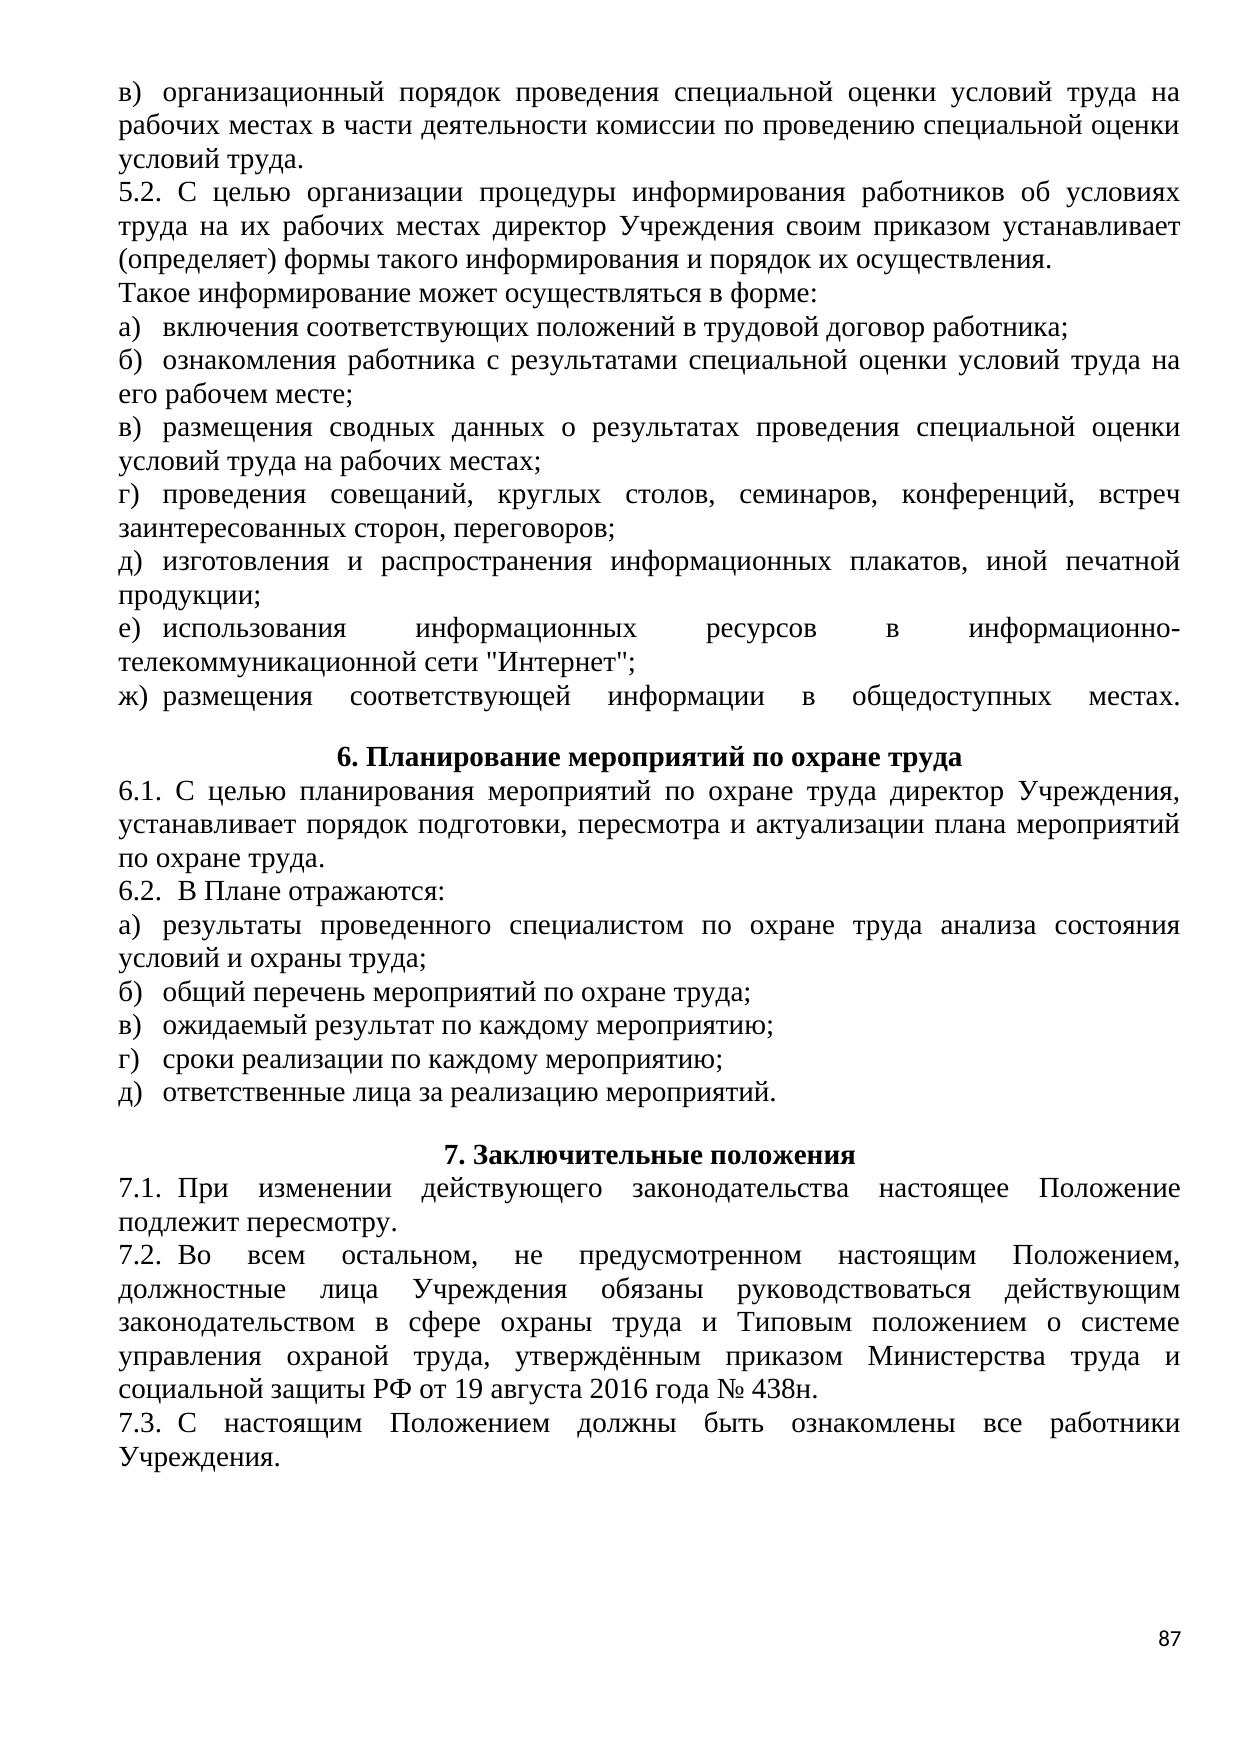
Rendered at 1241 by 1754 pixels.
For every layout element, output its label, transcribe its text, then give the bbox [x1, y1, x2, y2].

text 7. Заключительные положения [118, 1137, 1181, 1170]
text 5.2. С целью организации процедуры информирования работников об условиях труда на их рабочих местах директор Учреждения своим приказом устанавливает (определяет) формы такого информирования и порядок их осуществления. [118, 174, 1181, 275]
text 6. Планирование мероприятий по охране труда [118, 739, 1181, 773]
text 6.1. С целью планирования мероприятий по охране труда директор Учреждения, устанавливает порядок подготовки, пересмотра и актуализации плана мероприятий по охране труда. [118, 773, 1181, 873]
text в) организационный порядок проведения специальной оценки условий труда на рабочих местах в части деятельности комиссии по проведению специальной оценки условий труда. [118, 74, 1181, 174]
text 7.2. Во всем остальном, не предусмотренном настоящим Положением, должностные лица Учреждения обязаны руководствоваться действующим законодательством в сфере охраны труда и Типовым положением о системе управления охраной труда, утверждённым приказом Министерства труда и социальной защиты РФ от 19 августа 2016 года № 438н. [118, 1237, 1181, 1405]
text в) размещения сводных данных о результатах проведения специальной оценки условий труда на рабочих местах; [118, 409, 1181, 476]
text а) включения соответствующих положений в трудовой договор работника; [118, 309, 1181, 342]
text г) сроки реализации по каждому мероприятию; [118, 1041, 1181, 1074]
text д) ответственные лица за реализацию мероприятий. [118, 1074, 1181, 1108]
text е) использования информационных ресурсов в информационно-телекоммуникационной сети "Интернет"; [118, 611, 1181, 678]
text 6.2. В Плане отражаются: [118, 873, 1181, 907]
text в) ожидаемый результат по каждому мероприятию; [118, 1007, 1181, 1041]
text Такое информирование может осуществляться в форме: [118, 275, 1181, 309]
text ж) размещения соответствующей информации в общедоступных местах. [118, 678, 1181, 739]
text 7.1. При изменении действующего законодательства настоящее Положение подлежит пересмотру. [118, 1170, 1181, 1237]
text б) ознакомления работника с результатами специальной оценки условий труда на его рабочем месте; [118, 342, 1181, 409]
text г) проведения совещаний, круглых столов, семинаров, конференций, встреч заинтересованных сторон, переговоров; [118, 476, 1181, 543]
text 7.3. С настоящим Положением должны быть ознакомлены все работники Учреждения. [118, 1405, 1181, 1472]
text д) изготовления и распространения информационных плакатов, иной печатной продукции; [118, 543, 1181, 611]
text б) общий перечень мероприятий по охране труда; [118, 974, 1181, 1007]
text а) результаты проведенного специалистом по охране труда анализа состояния условий и охраны труда; [118, 907, 1181, 974]
